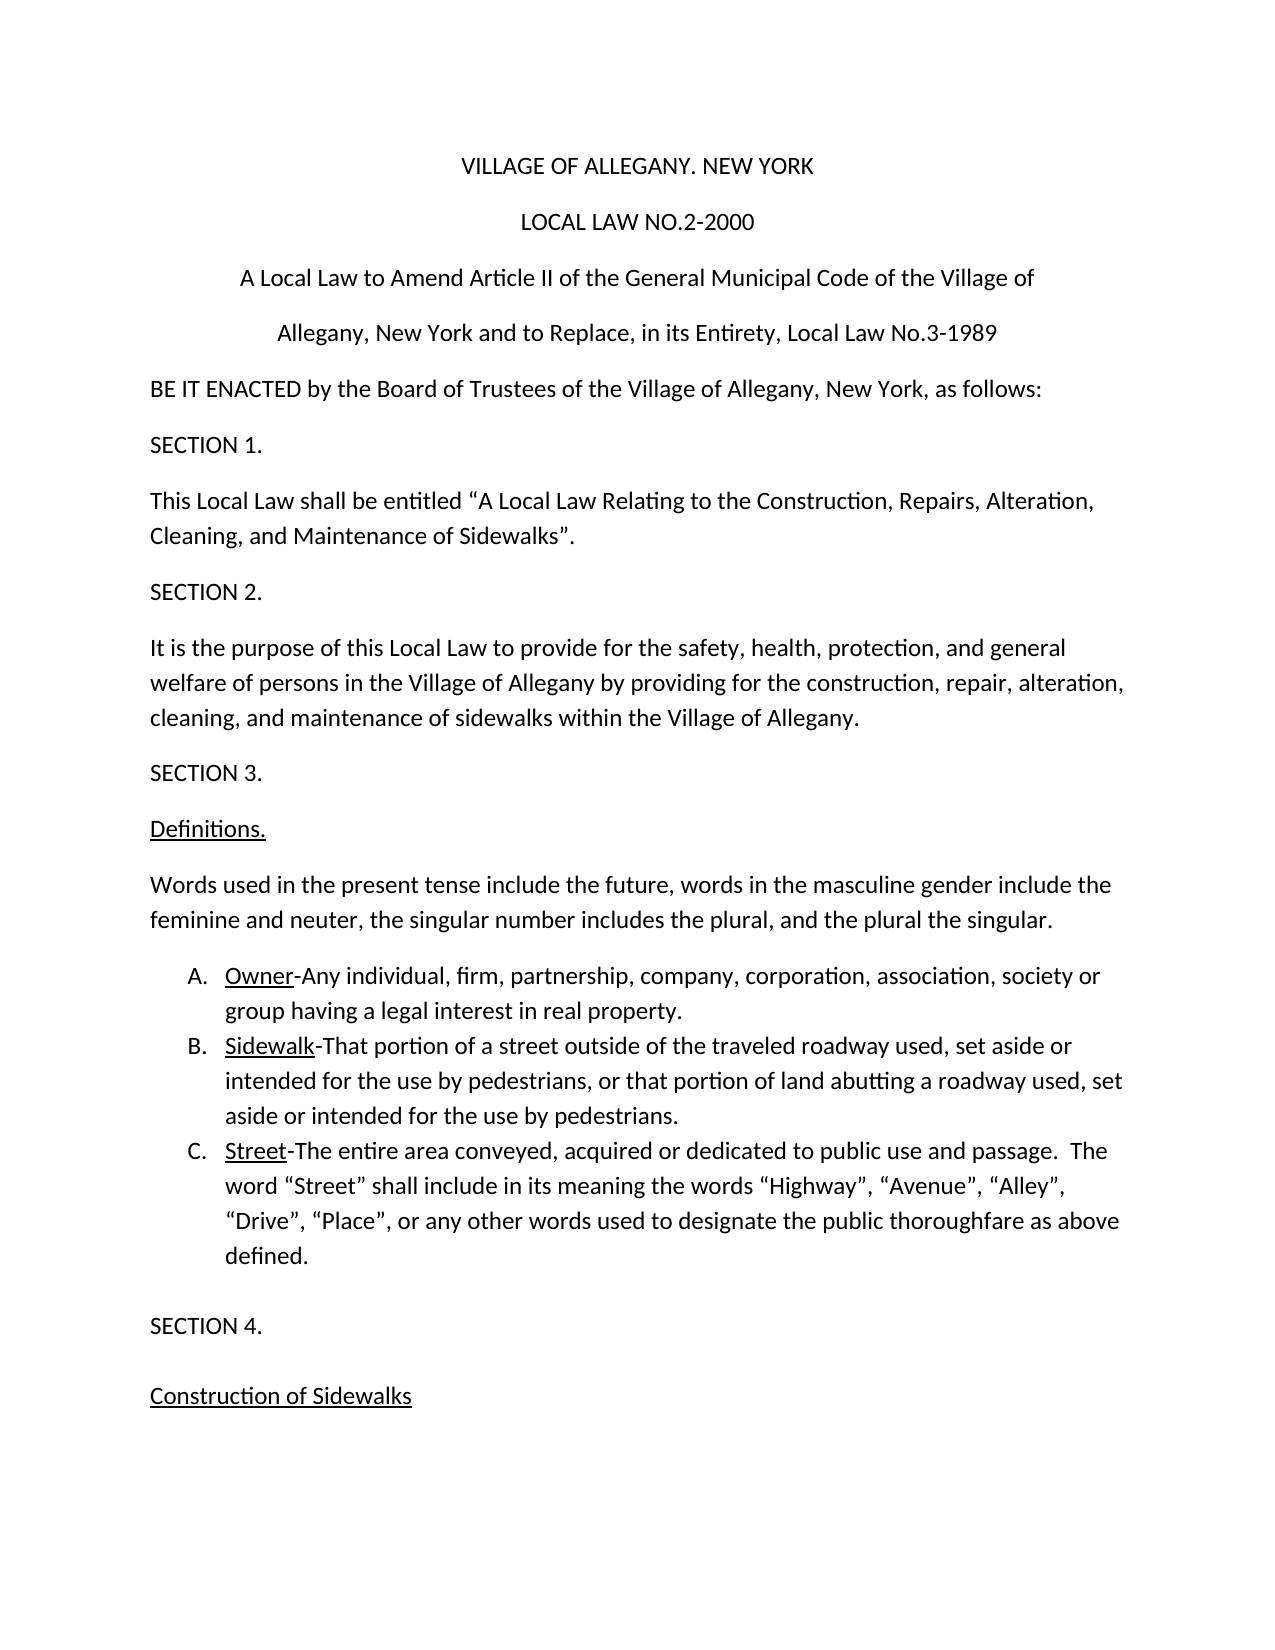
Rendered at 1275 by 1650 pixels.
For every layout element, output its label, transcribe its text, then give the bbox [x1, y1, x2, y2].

list Construction of Sidewalks [150, 1380, 1125, 1411]
text Words used in the present tense include the future, words in the masculine gender include the feminine and neuter, the singular number includes the plural, and the plural the singular. [150, 869, 1125, 935]
text Allegany, New York and to Replace, in its Entirety, Local Law No.3-1989 [150, 317, 1125, 348]
text BE IT ENACTED by the Board of Trustees of the Village of Allegany, New York, as follows: [150, 373, 1125, 404]
text Definitions. [150, 813, 1125, 844]
list SECTION 4. [150, 1310, 1125, 1341]
text VILLAGE OF ALLEGANY. NEW YORK [150, 150, 1125, 181]
text SECTION 3. [150, 757, 1125, 788]
text SECTION 2. [150, 576, 1125, 606]
text This Local Law shall be entitled “A Local Law Relating to the Construction, Repairs, Alteration, Cleaning, and Maintenance of Sidewalks”. [150, 485, 1125, 551]
text SECTION 1. [150, 429, 1125, 460]
list Sidewalk-That portion of a street outside of the traveled roadway used, set aside or intended for the use by pedestrians, or that portion of land abutting a roadway used, set aside or intended for the use by pedestrians. [187, 1030, 1125, 1131]
text A Local Law to Amend Article II of the General Municipal Code of the Village of [150, 262, 1125, 292]
text LOCAL LAW NO.2-2000 [150, 206, 1125, 236]
list Owner-Any individual, firm, partnership, company, corporation, association, society or group having a legal interest in real property. [187, 960, 1125, 1026]
list Street-The entire area conveyed, acquired or dedicated to public use and passage. The word “Street” shall include in its meaning the words “Highway”, “Avenue”, “Alley”, “Drive”, “Place”, or any other words used to designate the public thoroughfare as above defined. [187, 1135, 1125, 1271]
text It is the purpose of this Local Law to provide for the safety, health, protection, and general welfare of persons in the Village of Allegany by providing for the construction, repair, alteration, cleaning, and maintenance of sidewalks within the Village of Allegany. [150, 632, 1125, 732]
